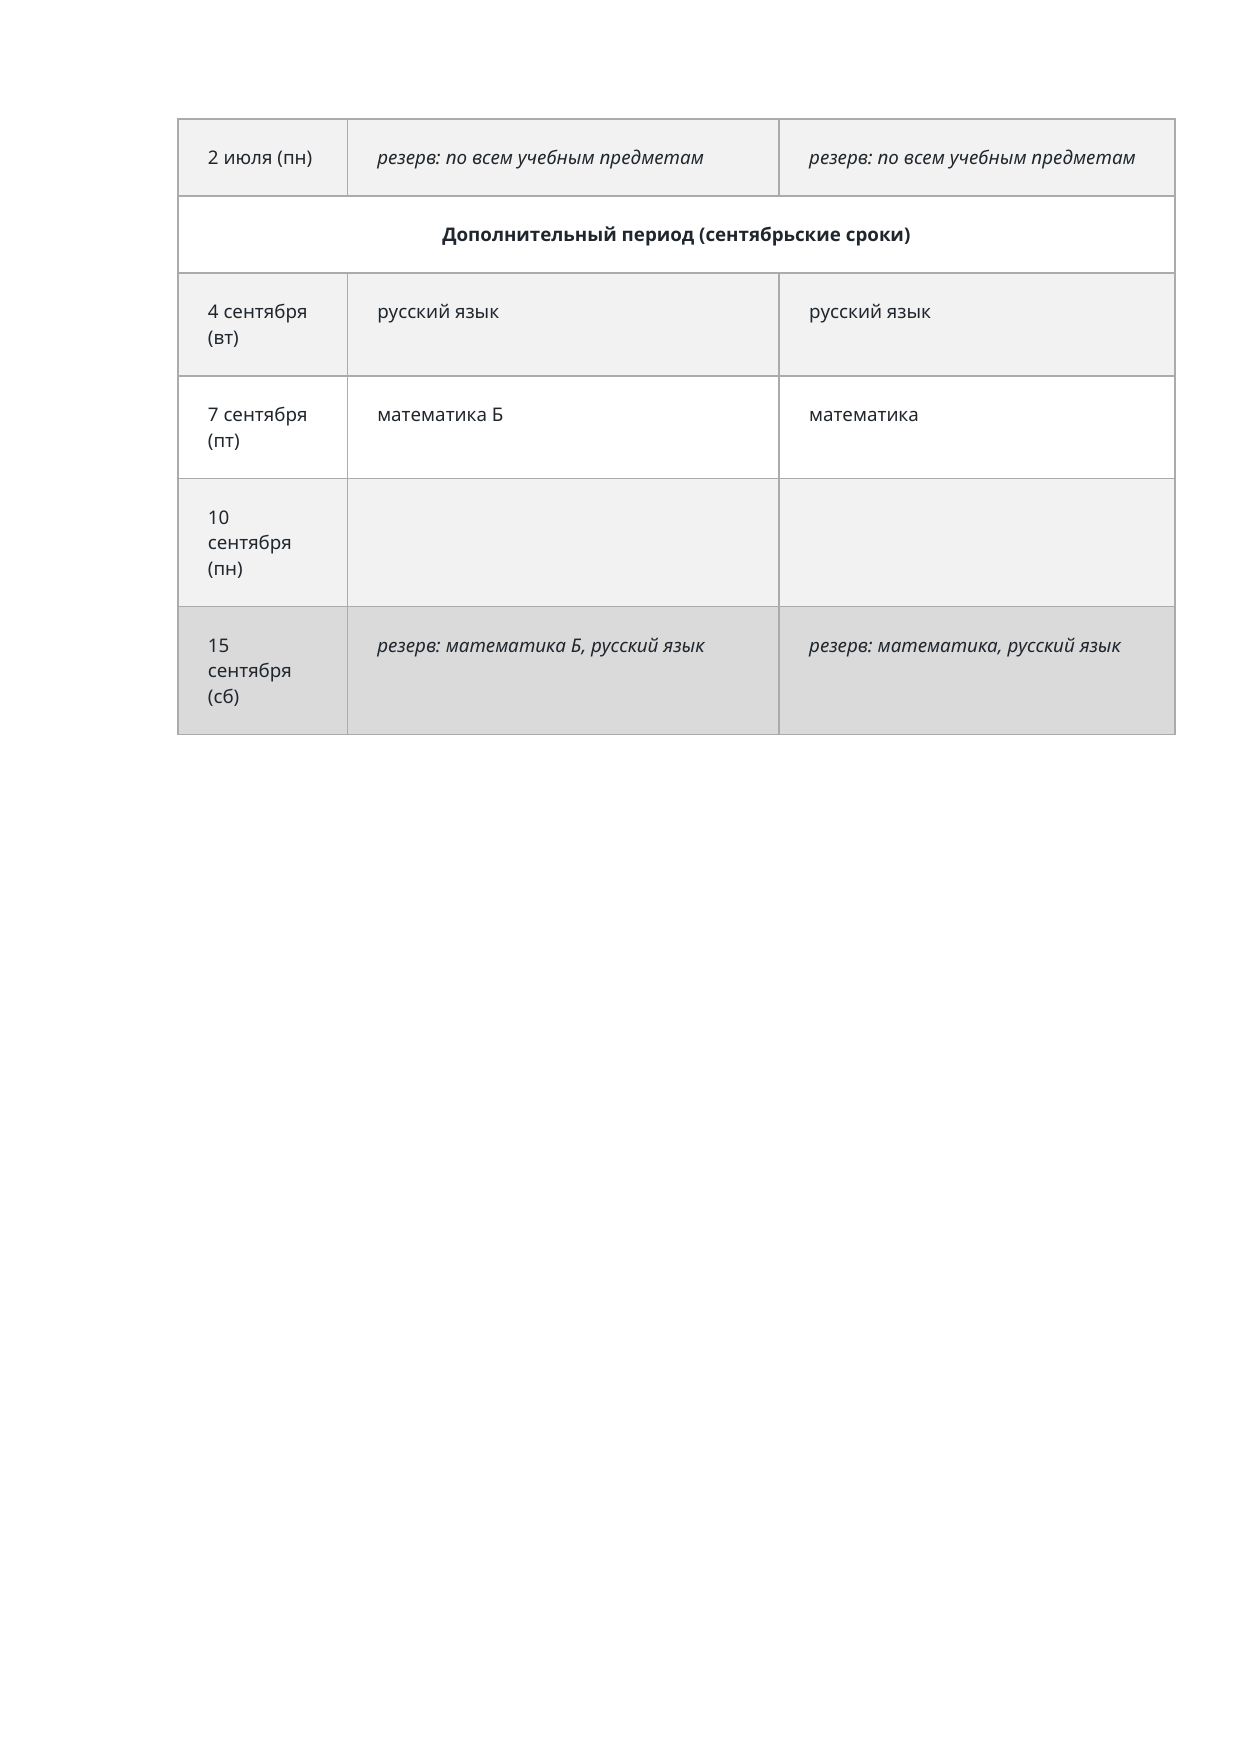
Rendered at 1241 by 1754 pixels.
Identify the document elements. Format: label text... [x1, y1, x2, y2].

table_cell 4 сентября (вт) [179, 274, 347, 375]
table_cell резерв: математика Б, русский язык [348, 607, 778, 734]
table_cell русский язык [348, 274, 778, 375]
table_cell Дополнительный период (сентябрьские сроки) [179, 197, 1174, 272]
table_cell 2 июля (пн) [179, 120, 347, 195]
table_cell математика [780, 377, 1174, 477]
table_cell 15 сентября (сб) [179, 607, 347, 734]
table_cell резерв: математика, русский язык [780, 607, 1174, 734]
table_cell 7 сентября (пт) [179, 377, 347, 477]
table_cell 10 сентября (пн) [179, 479, 347, 606]
table_cell русский язык [780, 274, 1174, 375]
table_cell [348, 479, 778, 606]
table_cell [780, 479, 1174, 606]
table_cell резерв: по всем учебным предметам [780, 120, 1174, 195]
table_cell резерв: по всем учебным предметам [348, 120, 778, 195]
table_cell математика Б [348, 377, 778, 477]
